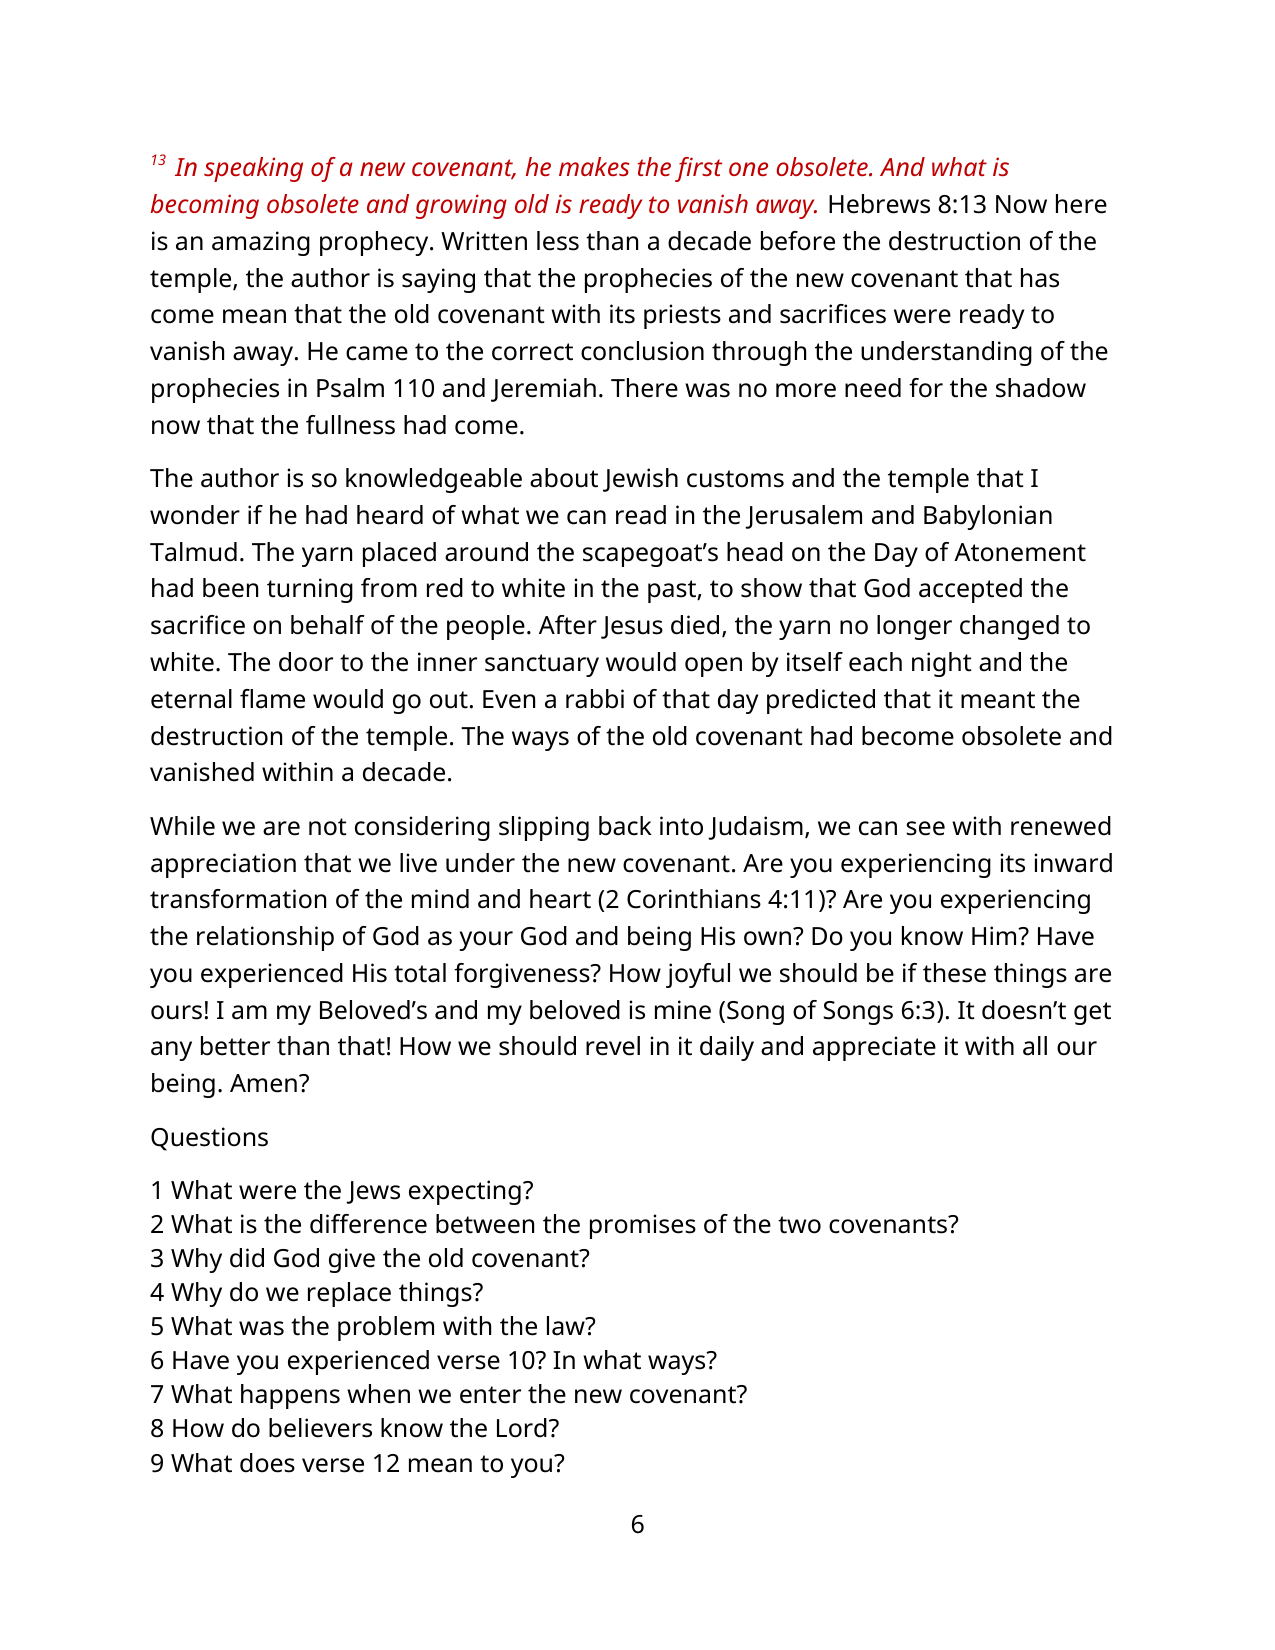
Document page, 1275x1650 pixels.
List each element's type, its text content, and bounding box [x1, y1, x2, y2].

text 1 What were the Jews expecting? [150, 1173, 1125, 1207]
text While we are not considering slipping back into Judaism, we can see with renewed appreciation that we live under the new covenant. Are you experiencing its inward transformation of the mind and heart (2 Corinthians 4:11)? Are you experiencing the relationship of God as your God and being His own? Do you know Him? Have you experienced His total forgiveness? How joyful we should be if these things are ours! I am my Beloved’s and my beloved is mine (Song of Songs 6:3). It doesn’t get any better than that! How we should revel in it daily and appreciate it with all our being. Amen? [150, 808, 1125, 1100]
text 4 Why do we replace things? [150, 1275, 1125, 1309]
text 8 How do believers know the Lord? [150, 1411, 1125, 1445]
text Questions [150, 1119, 1125, 1153]
text 2 What is the difference between the promises of the two covenants? [150, 1207, 1125, 1241]
text The author is so knowledgeable about Jewish customs and the temple that I wonder if he had heard of what we can read in the Jerusalem and Babylonian Talmud. The yarn placed around the scapegoat’s head on the Day of Atonement had been turning from red to white in the past, to show that God accepted the sacrifice on behalf of the people. After Jesus died, the yarn no longer changed to white. The door to the inner sanctuary would open by itself each night and the eternal flame would go out. Even a rabbi of that day predicted that it meant the destruction of the temple. The ways of the old covenant had become obsolete and vanished within a decade. [150, 461, 1125, 789]
text 6 Have you experienced verse 10? In what ways? [150, 1343, 1125, 1377]
text 5 What was the problem with the law? [150, 1309, 1125, 1343]
text 3 Why did God give the old covenant? [150, 1241, 1125, 1275]
text 13 In speaking of a new covenant, he makes the first one obsolete. And what is becoming obsolete and growing old is ready to vanish away. Hebrews 8:13 Now here is an amazing prophecy. Written less than a decade before the destruction of the temple, the author is saying that the prophecies of the new covenant that has come mean that the old covenant with its priests and sacrifices were ready to vanish away. He came to the correct conclusion through the understanding of the prophecies in Psalm 110 and Jeremiah. There was no more need for the shadow now that the fullness had come. [150, 150, 1125, 441]
text 7 What happens when we enter the new covenant? [150, 1377, 1125, 1411]
text 9 What does verse 12 mean to you? [150, 1445, 1125, 1479]
